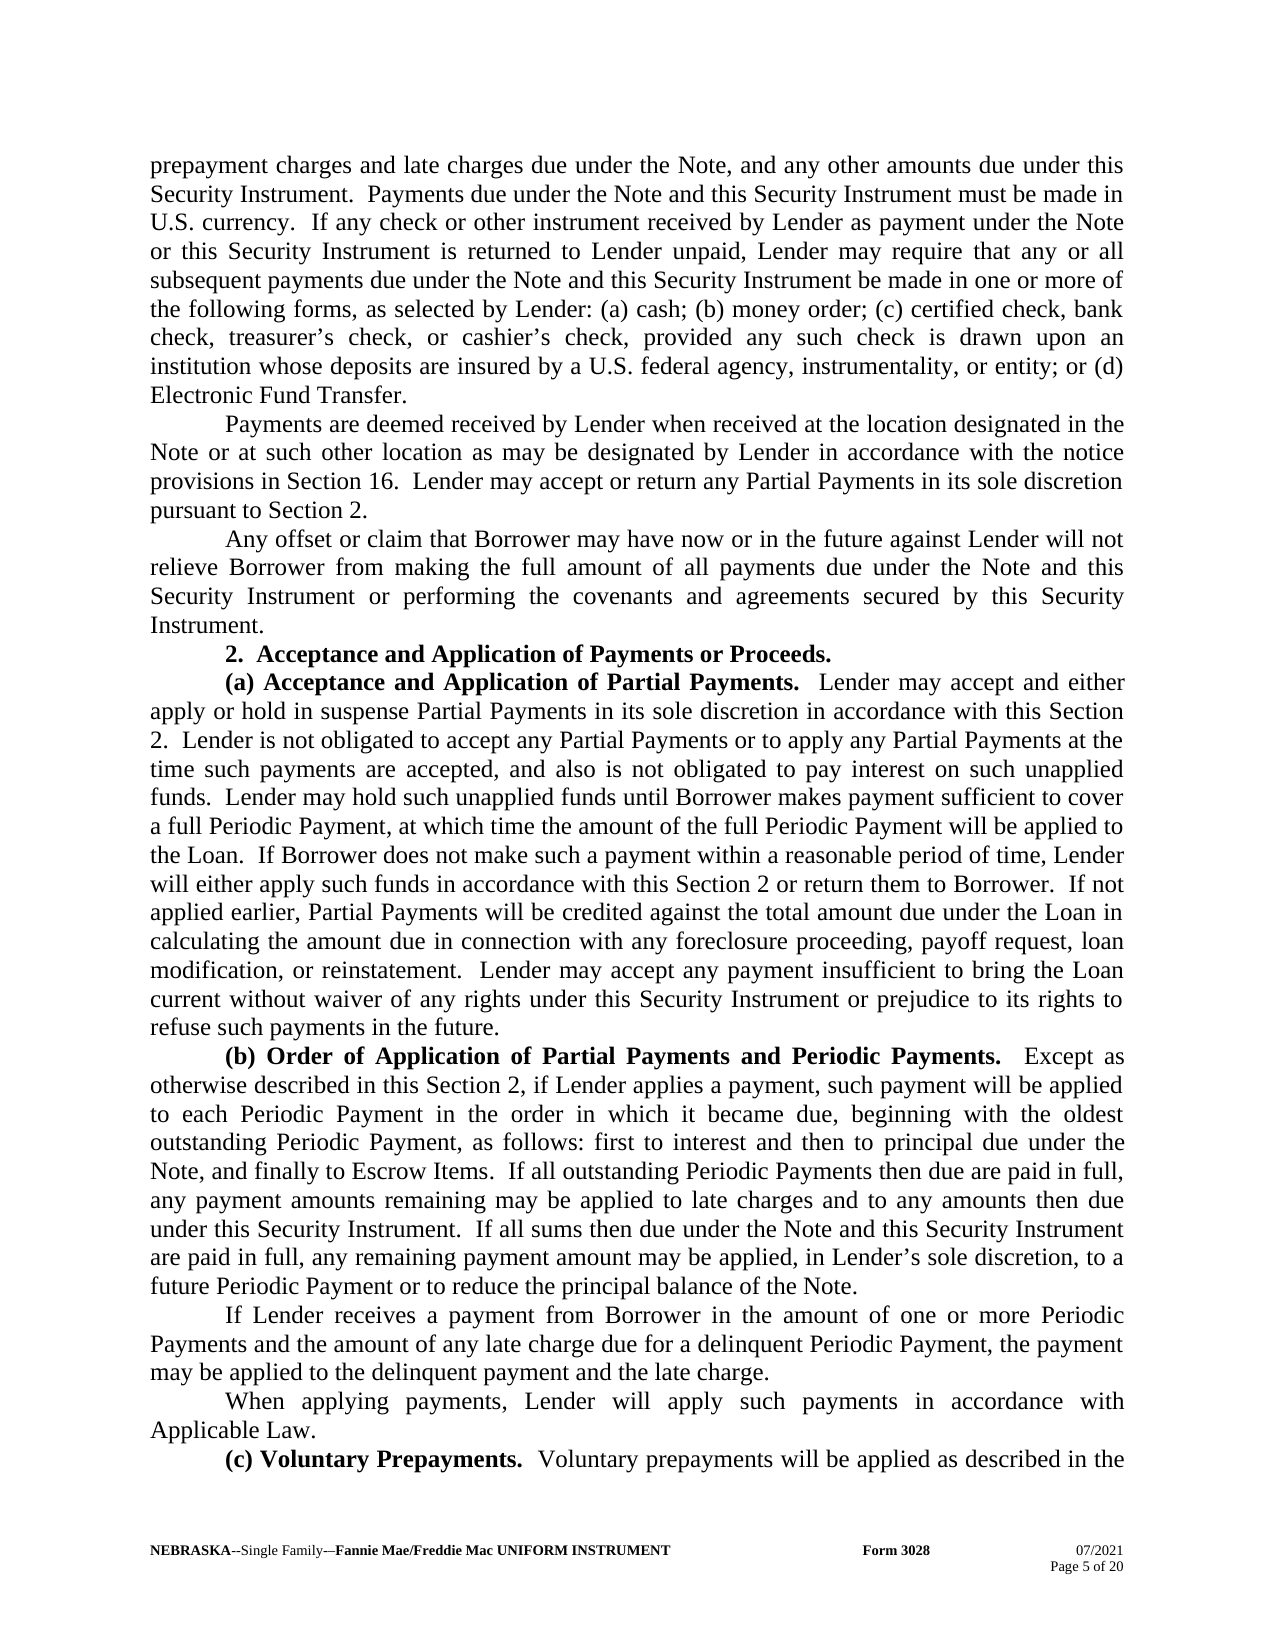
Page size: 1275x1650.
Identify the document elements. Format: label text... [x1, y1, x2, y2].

text Any offset or claim that Borrower may have now or in the future against Lender will not relieve Borrower from making the full amount of all payments due under the Note and this Security Instrument or performing the covenants and agreements secured by this Security Instrument. [150, 524, 1125, 639]
text (b) Order of Application of Partial Payments and Periodic Payments. Except as otherwise described in this Section 2, if Lender applies a payment, such payment will be applied to each Periodic Payment in the order in which it became due, beginning with the oldest outstanding Periodic Payment, as follows: first to interest and then to principal due under the Note, and finally to Escrow Items. If all outstanding Periodic Payments then due are paid in full, any payment amounts remaining may be applied to late charges and to any amounts then due under this Security Instrument. If all sums then due under the Note and this Security Instrument are paid in full, any remaining payment amount may be applied, in Lender’s sole discretion, to a future Periodic Payment or to reduce the principal balance of the Note. [150, 1041, 1125, 1300]
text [150, 150, 1125, 409]
text (a) Acceptance and Application of Partial Payments. Lender may accept and either apply or hold in suspense Partial Payments in its sole discretion in accordance with this Section 2. Lender is not obligated to accept any Partial Payments or to apply any Partial Payments at the time such payments are accepted, and also is not obligated to pay interest on such unapplied funds. Lender may hold such unapplied funds until Borrower makes payment sufficient to cover a full Periodic Payment, at which time the amount of the full Periodic Payment will be applied to the Loan. If Borrower does not make such a payment within a reasonable period of time, Lender will either apply such funds in accordance with this Section 2 or return them to Borrower. If not applied earlier, Partial Payments will be credited against the total amount due under the Loan in calculating the amount due in connection with any foreclosure proceeding, payoff request, loan modification, or reinstatement. Lender may accept any payment insufficient to bring the Loan current without waiver of any rights under this Security Instrument or prejudice to its rights to refuse such payments in the future. [150, 667, 1125, 1041]
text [150, 1444, 1125, 1472]
text Payments are deemed received by Lender when received at the location designated in the Note or at such other location as may be designated by Lender in accordance with the notice provisions in Section 16. Lender may accept or return any Partial Payments in its sole discretion pursuant to Section 2. [150, 409, 1125, 524]
text 2. Acceptance and Application of Payments or Proceeds. [150, 639, 1125, 667]
text If Lender receives a payment from Borrower in the amount of one or more Periodic Payments and the amount of any late charge due for a delinquent Periodic Payment, the payment may be applied to the delinquent payment and the late charge. [150, 1300, 1125, 1386]
text When applying payments, Lender will apply such payments in accordance with Applicable Law. [150, 1386, 1125, 1444]
